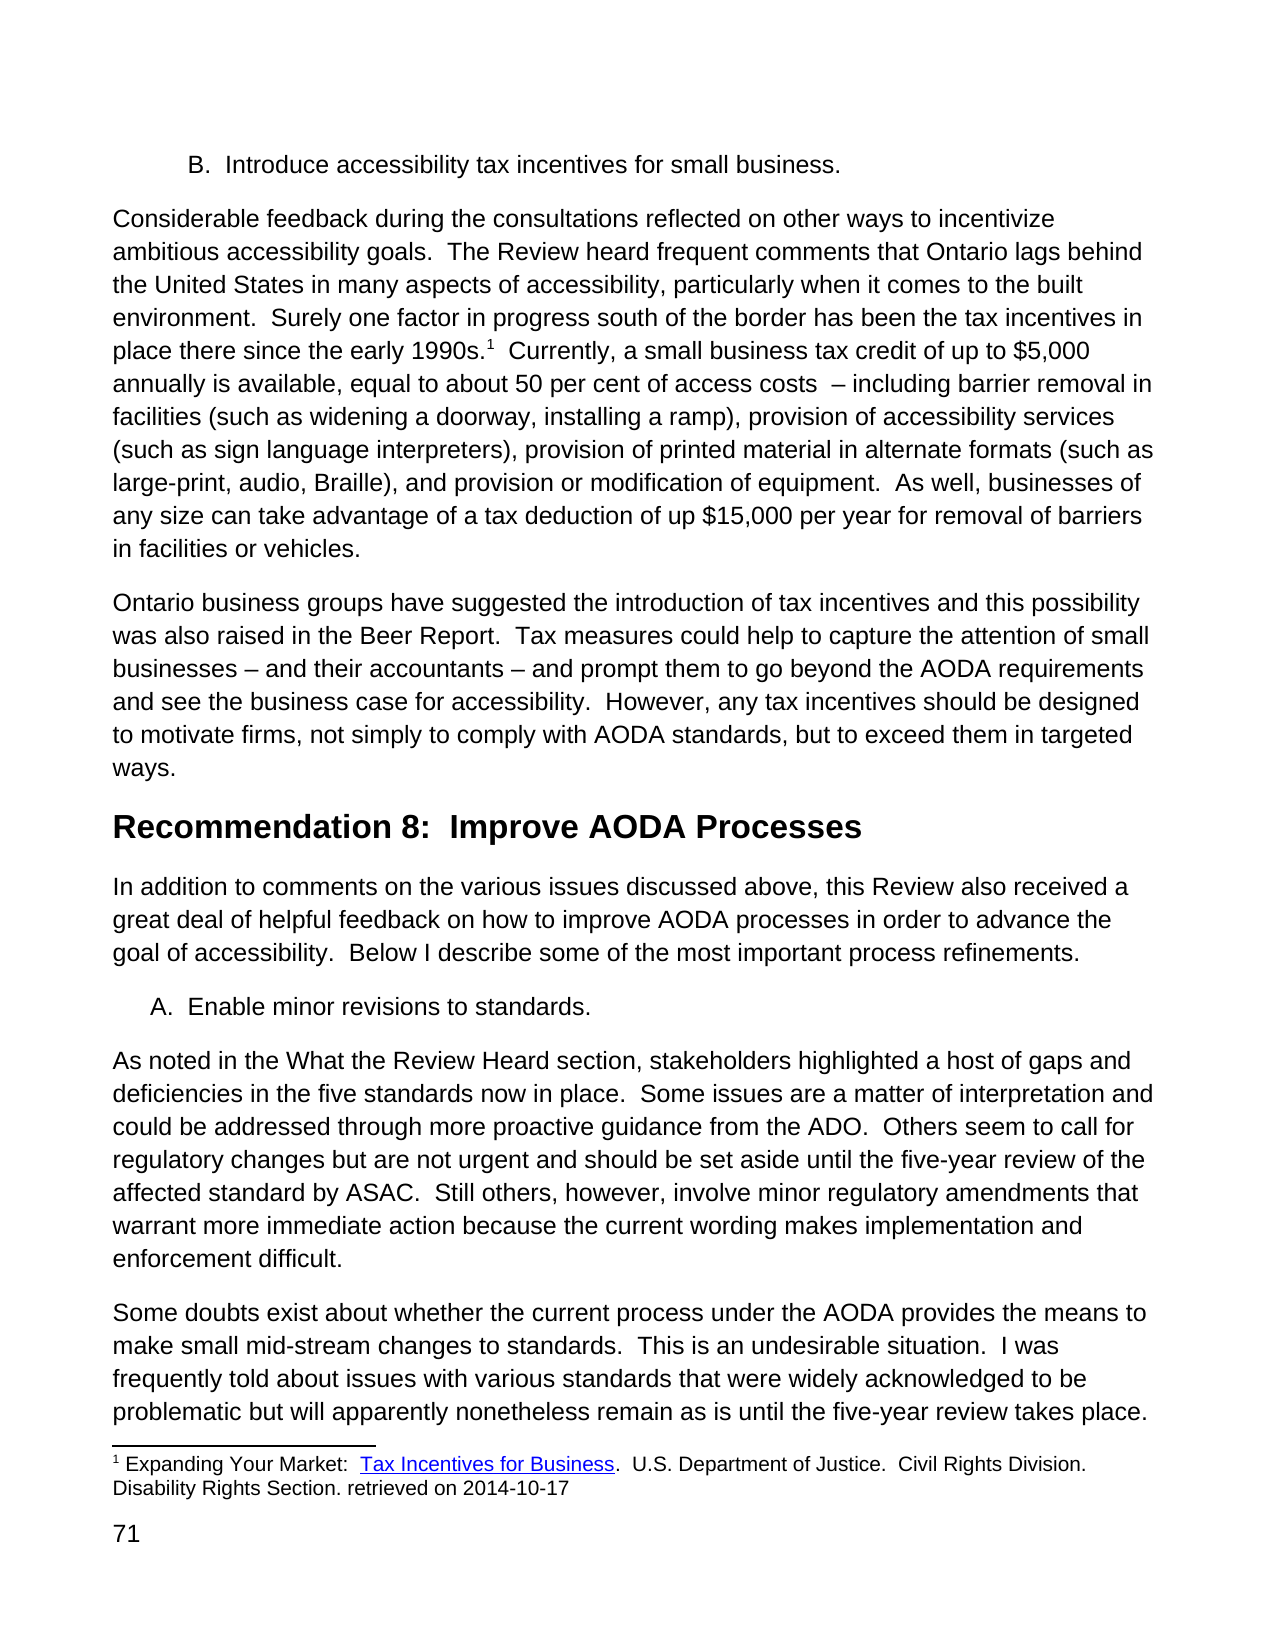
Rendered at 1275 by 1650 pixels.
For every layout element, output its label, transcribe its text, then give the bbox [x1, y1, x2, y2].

text As noted in the What the Review Heard section, stakeholders highlighted a host of gaps and deficiencies in the five standards now in place. Some issues are a matter of interpretation and could be addressed through more proactive guidance from the ADO. Others seem to call for regulatory changes but are not urgent and should be set aside until the five-year review of the affected standard by ASAC. Still others, however, involve minor regulatory amendments that warrant more immediate action because the current wording makes implementation and enforcement difficult. [112, 1046, 1162, 1272]
list Introduce accessibility tax incentives for small business. [187, 150, 1162, 179]
subtitle Recommendation 8: Improve AODA Processes [112, 807, 1162, 845]
list Enable minor revisions to standards. [150, 992, 1162, 1021]
text Considerable feedback during the consultations reflected on other ways to incentivize ambitious accessibility goals. The Review heard frequent comments that Ontario lags behind the United States in many aspects of accessibility, particularly when it comes to the built environment. Surely one factor in progress south of the border has been the tax incentives in place there since the early 1990s. Currently, a small business tax credit of up to $5,000 annually is available, equal to about 50 per cent of access costs – including barrier removal in facilities (such as widening a doorway, installing a ramp), provision of accessibility services (such as sign language interpreters), provision of printed material in alternate formats (such as large-print, audio, Braille), and provision or modification of equipment. As well, businesses of any size can take advantage of a tax deduction of up $15,000 per year for removal of barriers in facilities or vehicles. [112, 204, 1162, 563]
text Ontario business groups have suggested the introduction of tax incentives and this possibility was also raised in the Beer Report. Tax measures could help to capture the attention of small businesses – and their accountants – and prompt them to go beyond the AODA requirements and see the business case for accessibility. However, any tax incentives should be designed to motivate firms, not simply to comply with AODA standards, but to exceed them in targeted ways. [112, 588, 1162, 782]
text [112, 1298, 1162, 1425]
text In addition to comments on the various issues discussed above, this Review also received a great deal of helpful feedback on how to improve AODA processes in order to advance the goal of accessibility. Below I describe some of the most important process refinements. [112, 872, 1162, 967]
